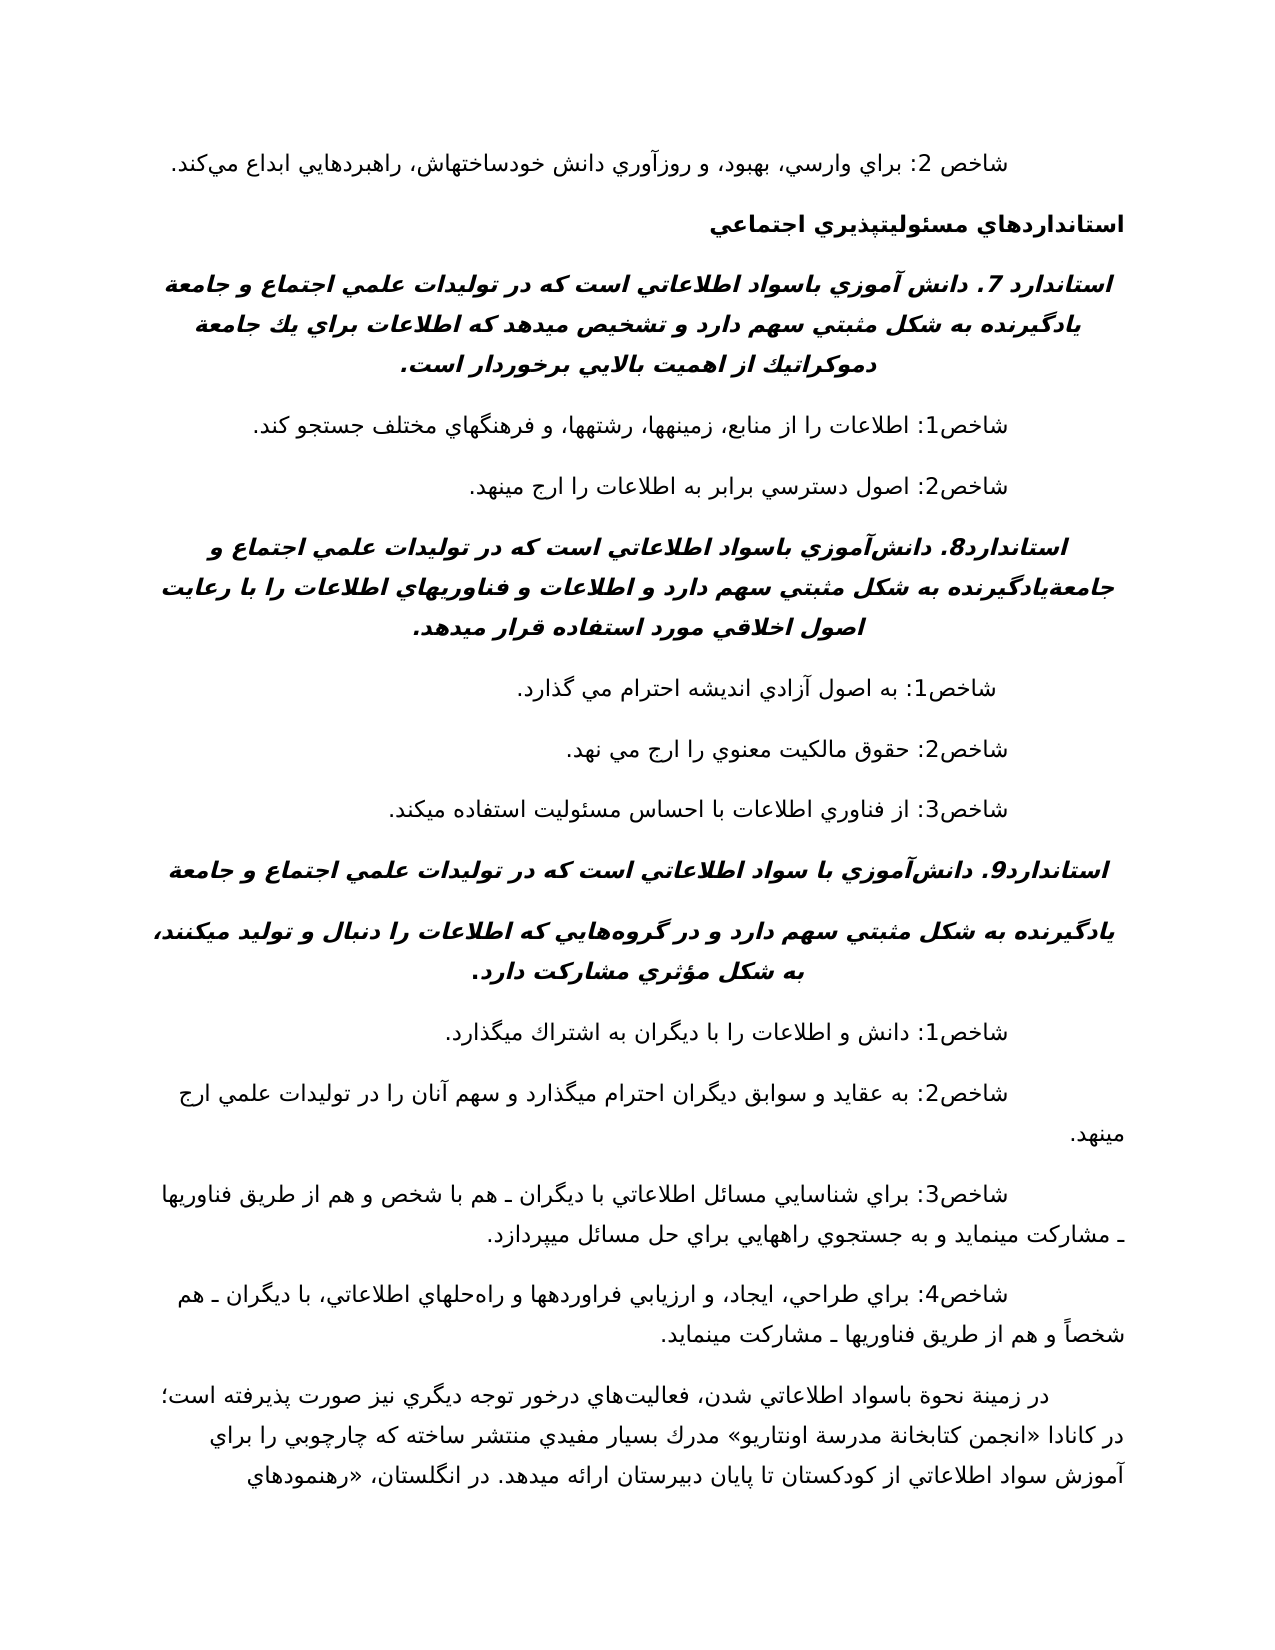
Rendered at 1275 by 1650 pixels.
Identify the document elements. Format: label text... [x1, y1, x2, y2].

text شاخص1: دانش و اطلاعات را با ديگران به اشتراك ميگذارد. [150, 1019, 1125, 1046]
text شاخص2: به عقايد و سوابق ديگران احترام ميگذارد و سهم آنان را در توليدات علمي ارج مينهد. [150, 1080, 1125, 1147]
text يادگيرنده به شكل مثبتي سهم دارد و در گروه‌هايي كه اطلاعات را دنبال و توليد ميكنند، به شكل مؤثري مشاركت دارد. [150, 918, 1125, 985]
text شاخص2: حقوق مالكيت معنوي را ارج مي نهد. [150, 736, 1125, 762]
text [150, 1382, 1125, 1489]
text استاندارد9. دانش‌آموزي با سواد اطلاعاتي است كه در توليدات علمي اجتماع و جامعة [150, 857, 1125, 884]
text شاخص 2: براي وارسي، بهبود، و روزآوري دانش خودساختهاش، راهبردهايي ابداع مي‌‌كند. [150, 150, 1125, 177]
text شاخص1: اطلاعات را از منابع، زمينهها، رشتهها، و فرهنگهاي مختلف جستجو كند. [150, 412, 1125, 439]
text استانداردهاي مسئوليتپذيري اجتماعي [150, 211, 1125, 237]
text شاخص4: براي طراحي، ايجاد، و ارزيابي فراوردهها و راه‌حلهاي اطلاعاتي، با ديگران ـ هم شخصاً و هم از طريق فناوريها ـ مشاركت مينمايد. [150, 1282, 1125, 1348]
text استاندارد 7. دانش آموزي باسواد اطلاعاتي است كه در توليدات علمي اجتماع و جامعة يادگيرنده به شكل مثبتي سهم دارد و تشخيص ميدهد كه اطلاعات براي يك جامعة دموكراتيك از اهميت بالايي برخوردار است. [150, 272, 1125, 378]
text شاخص3: براي شناسايي مسائل اطلاعاتي با ديگران ـ هم با شخص و هم از طريق فناوريها ـ مشاركت مينمايد و به جستجوي راههايي براي حل مسائل ميپردازد. [150, 1181, 1125, 1247]
text شاخص1: به اصول آزادي انديشه احترام مي گذارد. [150, 675, 1125, 702]
text شاخص2: اصول دسترسي برابر به اطلاعات را ارج مينهد. [150, 473, 1125, 500]
text شاخص3: از فناوري اطلاعات با احساس مسئوليت استفاده ميكند. [150, 797, 1125, 823]
text استاندارد8. دانش‌آموزي باسواد اطلاعاتي است كه در توليدات علمي اجتماع و جامعةيادگيرنده به شكل مثبتي سهم دارد و اطلاعات و فناوريهاي اطلاعات را با رعايت اصول اخلاقي مورد استفاده قرار ميدهد. [150, 534, 1125, 641]
